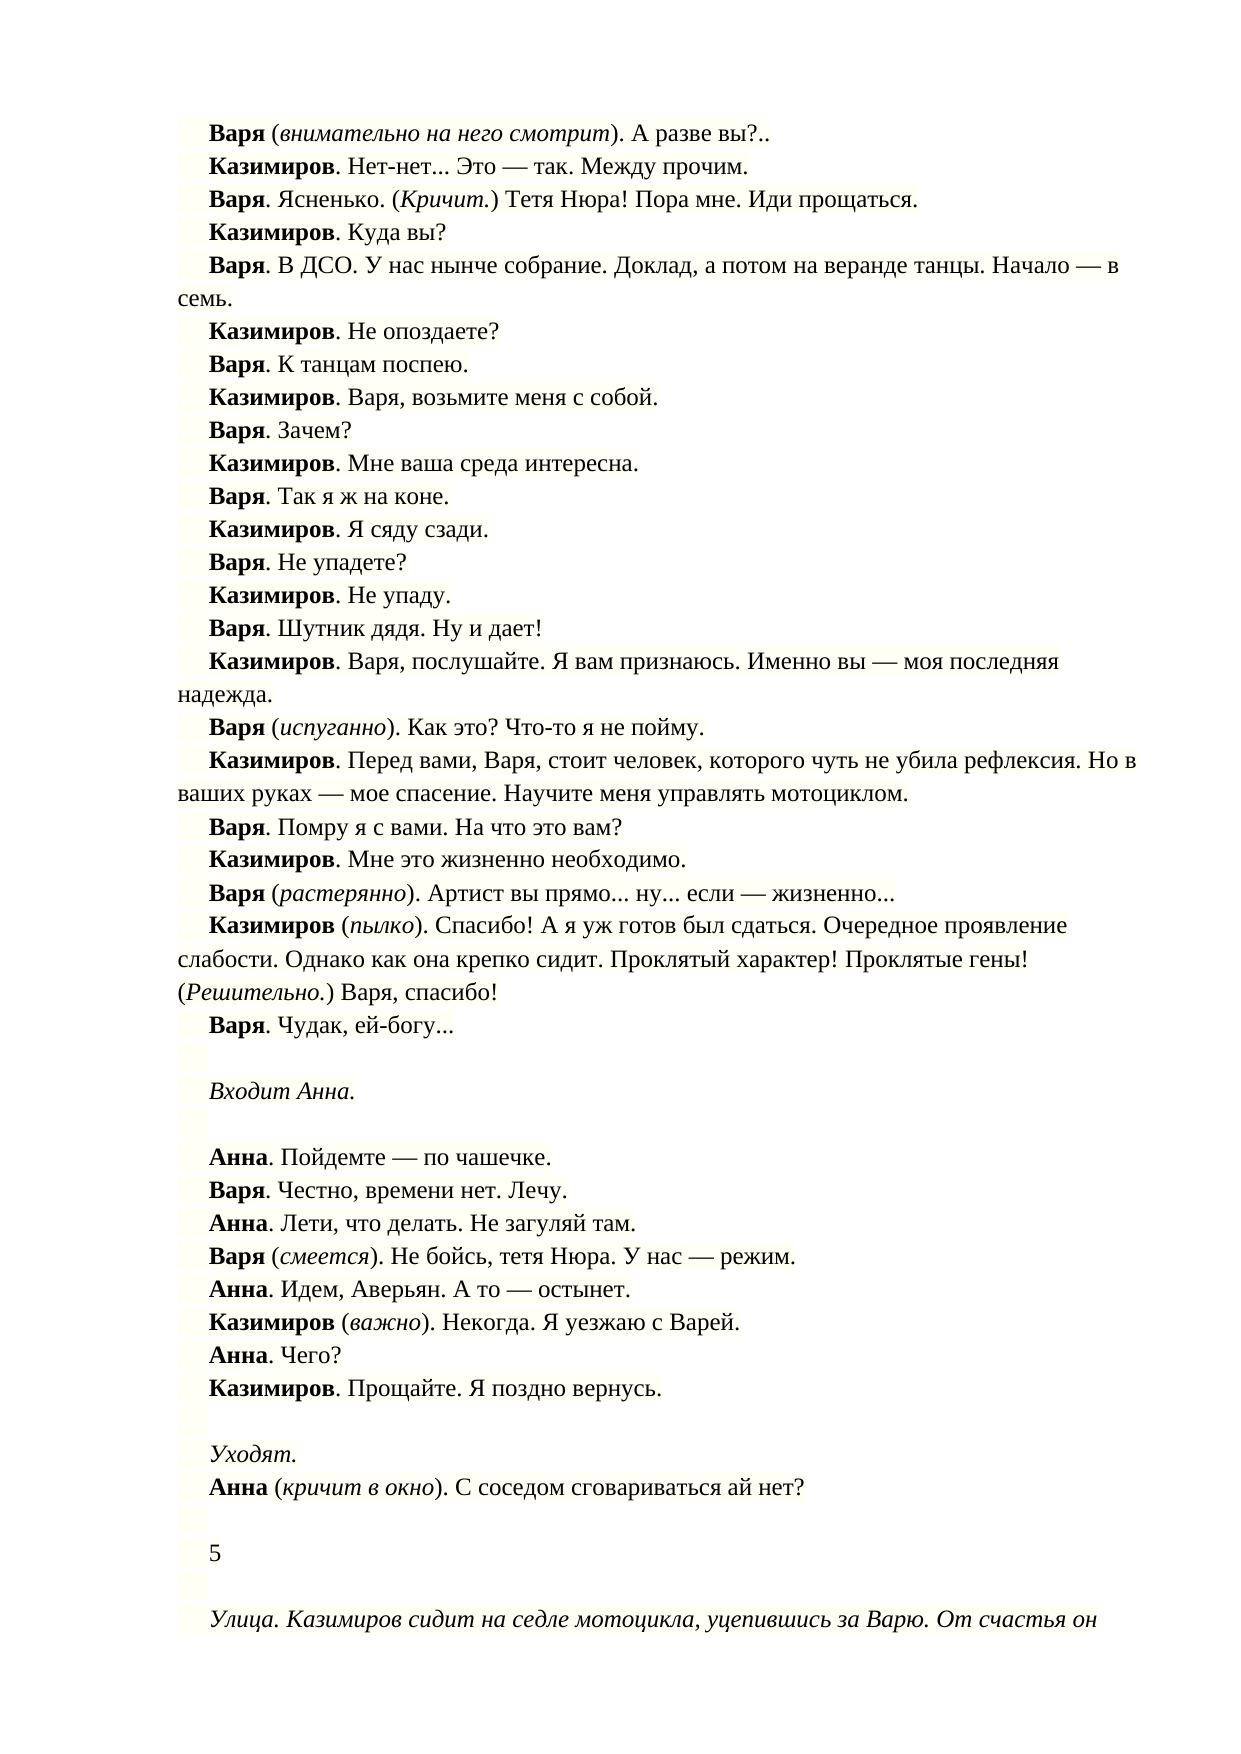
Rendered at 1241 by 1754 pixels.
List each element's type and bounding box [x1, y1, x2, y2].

text [177, 118, 1152, 1633]
